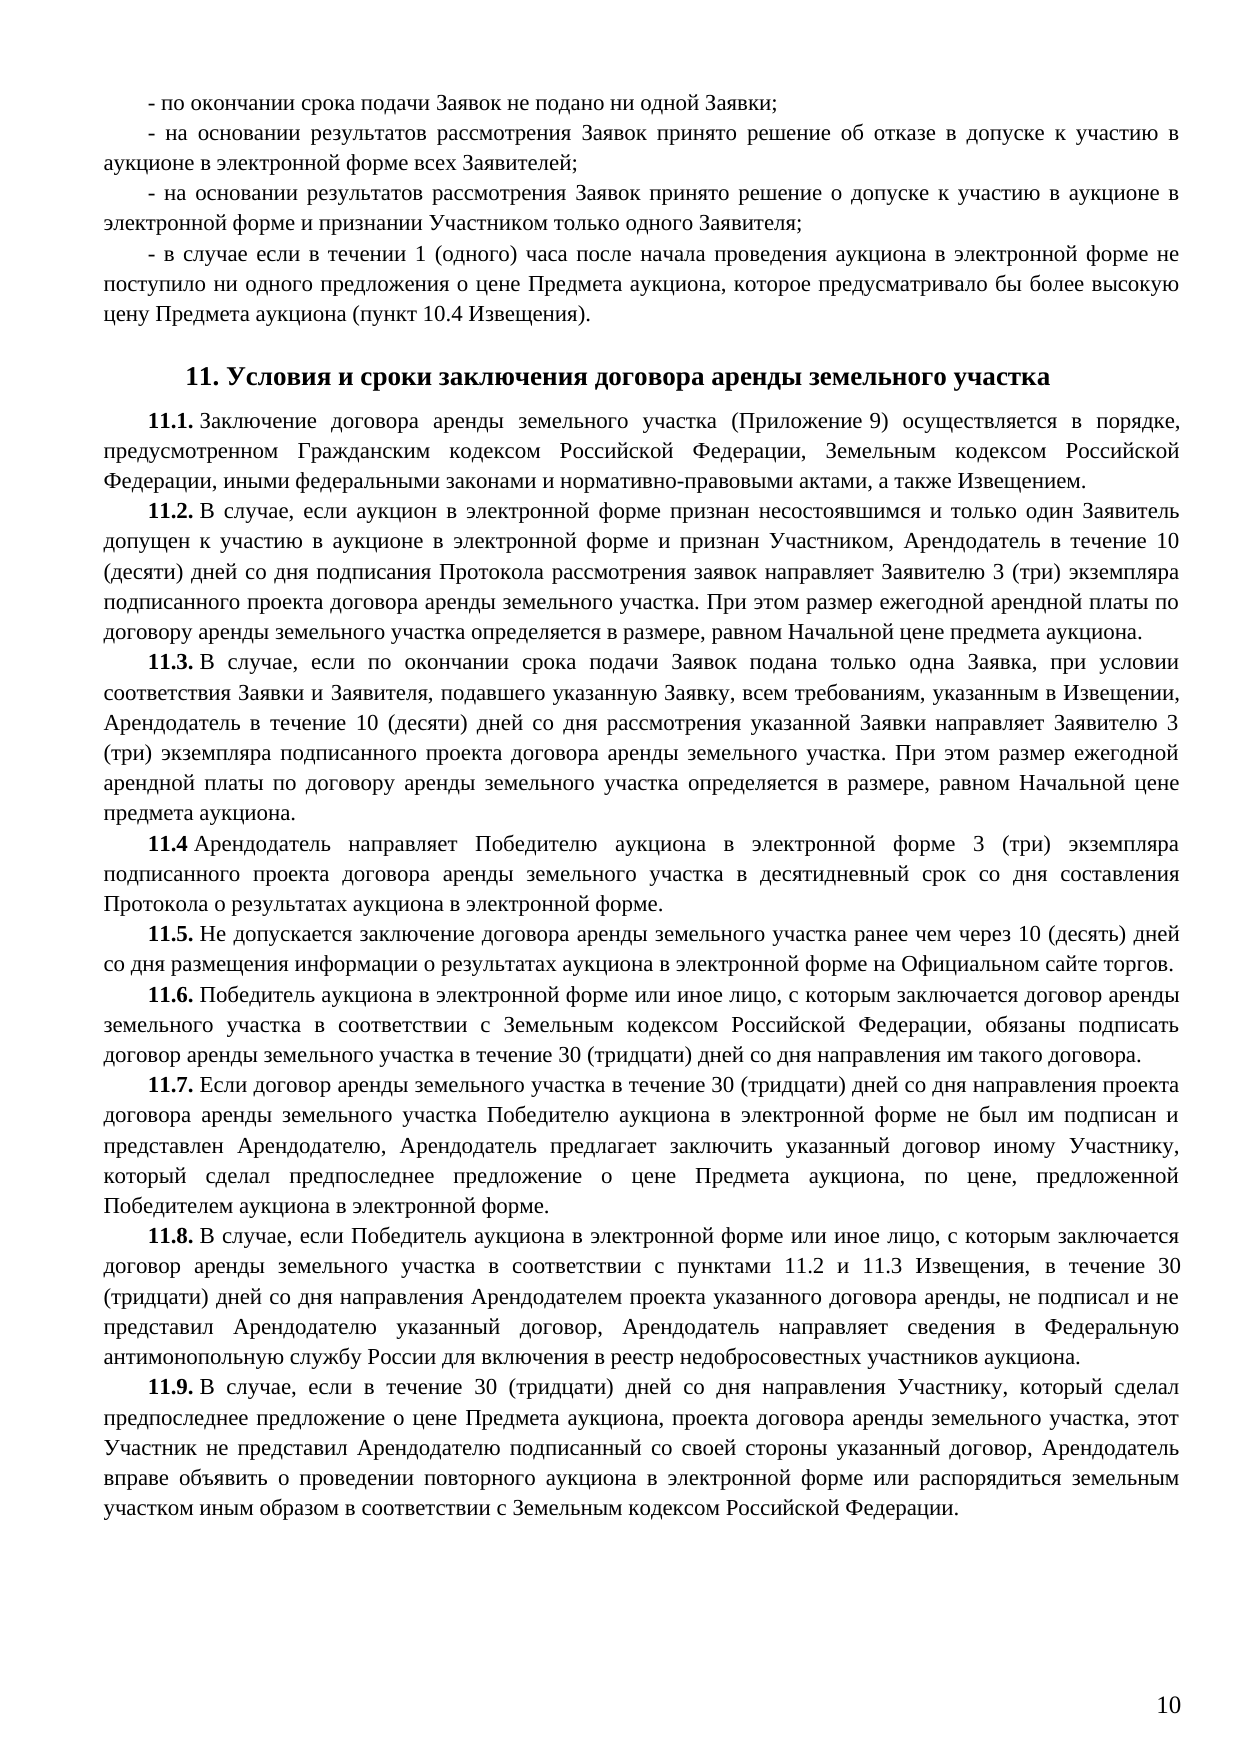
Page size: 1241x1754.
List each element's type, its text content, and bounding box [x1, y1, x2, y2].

text 11.1. Заключение договора аренды земельного участка (Приложение 9) осуществляется в порядке, предусмотренном Гражданским кодексом Российской Федерации, Земельным кодексом Российской Федерации, иными федеральными законами и нормативно-правовыми актами, а также Извещением. [103, 407, 1181, 493]
text 11.5. Не допускается заключение договора аренды земельного участка ранее чем через 10 (десять) дней со дня размещения информации о результатах аукциона в электронной форме на Официальном сайте торгов. [103, 920, 1181, 977]
text 11.6. Победитель аукциона в электронной форме или иное лицо, с которым заключается договор аренды земельного участка в соответствии с Земельным кодексом Российской Федерации, обязаны подписать договор аренды земельного участка в течение 30 (тридцати) дней со дня направления им такого договора. [103, 981, 1181, 1067]
text 11.7. Если договор аренды земельного участка в течение 30 (тридцати) дней со дня направления проекта договора аренды земельного участка Победителю аукциона в электронной форме не был им подписан и представлен Арендодателю, Арендодатель предлагает заключить указанный договор иному Участнику, который сделал предпоследнее предложение о цене Предмета аукциона, по цене, предложенной Победителем аукциона в электронной форме. [103, 1071, 1181, 1218]
text 11.3. В случае, если по окончании срока подачи Заявок подана только одна Заявка, при условии соответствия Заявки и Заявителя, подавшего указанную Заявку, всем требованиям, указанным в Извещении, Арендодатель в течение 10 (десяти) дней со дня рассмотрения указанной Заявки направляет Заявителю 3 (три) экземпляра подписанного проекта договора аренды земельного участка. При этом размер ежегодной арендной платы по договору аренды земельного участка определяется в размере, равном Начальной цене предмета аукциона. [103, 648, 1181, 826]
subtitle 11. Условия и сроки заключения договора аренды земельного участка [185, 361, 1181, 392]
text 11.9. В случае, если в течение 30 (тридцати) дней со дня направления Участнику, который сделал предпоследнее предложение о цене Предмета аукциона, проекта договора аренды земельного участка, этот Участник не представил Арендодателю подписанный со своей стороны указанный договор, Арендодатель вправе объявить о проведении повторного аукциона в электронной форме или распорядиться земельным участком иным образом в соответствии с Земельным кодексом Российской Федерации. [103, 1373, 1181, 1521]
text - по окончании срока подачи Заявок не подано ни одной Заявки; [103, 89, 1181, 115]
text - в случае если в течении 1 (одного) часа после начала проведения аукциона в электронной форме не поступило ни одного предложения о цене Предмета аукциона, которое предусматривало бы более высокую цену Предмета аукциона (пункт 10.4 Извещения). [103, 240, 1181, 326]
text 11.4 Арендодатель направляет Победителю аукциона в электронной форме 3 (три) экземпляра подписанного проекта договора аренды земельного участка в десятидневный срок со дня составления Протокола о результатах аукциона в электронной форме. [103, 829, 1181, 916]
text 11.2. В случае, если аукцион в электронной форме признан несостоявшимся и только один Заявитель допущен к участию в аукционе в электронной форме и признан Участником, Арендодатель в течение 10 (десяти) дней со дня подписания Протокола рассмотрения заявок направляет Заявителю 3 (три) экземпляра подписанного проекта договора аренды земельного участка. При этом размер ежегодной арендной платы по договору аренды земельного участка определяется в размере, равном Начальной цене предмета аукциона. [103, 497, 1181, 644]
text 11.8. В случае, если Победитель аукциона в электронной форме или иное лицо, с которым заключается договор аренды земельного участка в соответствии с пунктами 11.2 и 11.3 Извещения, в течение 30 (тридцати) дней со дня направления Арендодателем проекта указанного договора аренды, не подписал и не представил Арендодателю указанный договор, Арендодатель направляет сведения в Федеральную антимонопольную службу России для включения в реестр недобросовестных участников аукциона. [103, 1222, 1181, 1369]
text - на основании результатов рассмотрения Заявок принято решение о допуске к участию в аукционе в электронной форме и признании Участником только одного Заявителя; [103, 179, 1181, 236]
text - на основании результатов рассмотрения Заявок принято решение об отказе в допуске к участию в аукционе в электронной форме всех Заявителей; [103, 119, 1181, 175]
